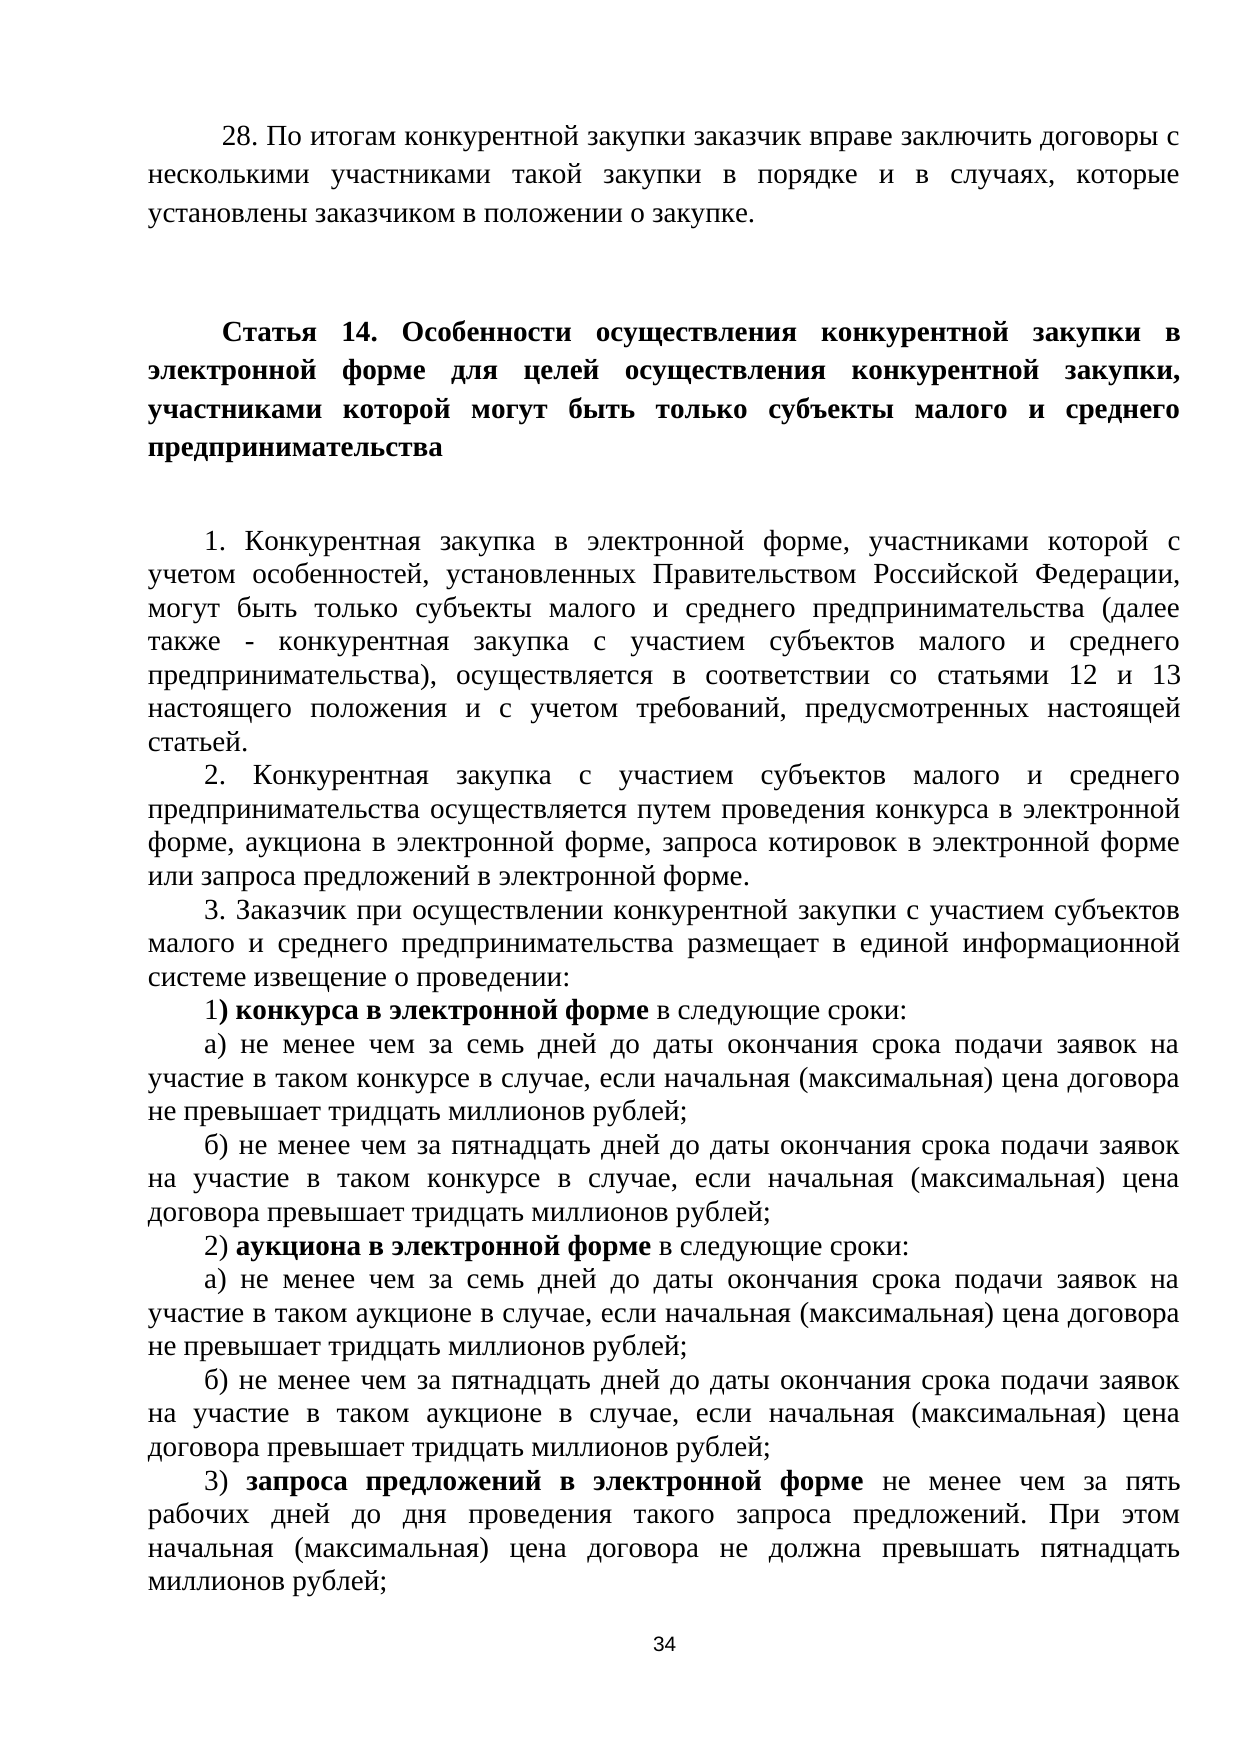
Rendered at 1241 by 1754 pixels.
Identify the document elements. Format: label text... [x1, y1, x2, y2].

text 1. Конкурентная закупка в электронной форме, участниками которой с учетом особенностей, установленных Правительством Российской Федерации, могут быть только субъекты малого и среднего предпринимательства (далее также - конкурентная закупка с участием субъектов малого и среднего предпринимательства), осуществляется в соответствии со статьями 12 и 13 настоящего положения и с учетом требований, предусмотренных настоящей статьей. [148, 523, 1181, 757]
text а) не менее чем за семь дней до даты окончания срока подачи заявок на участие в таком аукционе в случае, если начальная (максимальная) цена договора не превышает тридцать миллионов рублей; [148, 1261, 1181, 1362]
text а) не менее чем за семь дней до даты окончания срока подачи заявок на участие в таком конкурсе в случае, если начальная (максимальная) цена договора не превышает тридцать миллионов рублей; [148, 1026, 1181, 1127]
text 3. Заказчик при осуществлении конкурентной закупки с участием субъектов малого и среднего предпринимательства размещает в единой информационной системе извещение о проведении: [148, 892, 1181, 992]
text 2) аукциона в электронной форме в следующие сроки: [148, 1228, 1181, 1261]
text б) не менее чем за пятнадцать дней до даты окончания срока подачи заявок на участие в таком конкурсе в случае, если начальная (максимальная) цена договора превышает тридцать миллионов рублей; [148, 1127, 1181, 1227]
text 1) конкурса в электронной форме в следующие сроки: [148, 992, 1181, 1026]
text б) не менее чем за пятнадцать дней до даты окончания срока подачи заявок на участие в таком аукционе в случае, если начальная (максимальная) цена договора превышает тридцать миллионов рублей; [148, 1362, 1181, 1463]
text 28. По итогам конкурентной закупки заказчик вправе заключить договоры с несколькими участниками такой закупки в порядке и в случаях, которые установлены заказчиком в положении о закупке. [148, 118, 1181, 229]
text 3) запроса предложений в электронной форме не менее чем за пять рабочих дней до дня проведения такого запроса предложений. При этом начальная (максимальная) цена договора не должна превышать пятнадцать миллионов рублей; [148, 1463, 1181, 1597]
text 2. Конкурентная закупка с участием субъектов малого и среднего предпринимательства осуществляется путем проведения конкурса в электронной форме, аукциона в электронной форме, запроса котировок в электронной форме или запроса предложений в электронной форме. [148, 757, 1181, 892]
text Статья 14. Особенности осуществления конкурентной закупки в электронной форме для целей осуществления конкурентной закупки, участниками которой могут быть только субъекты малого и среднего предпринимательства [148, 314, 1181, 463]
